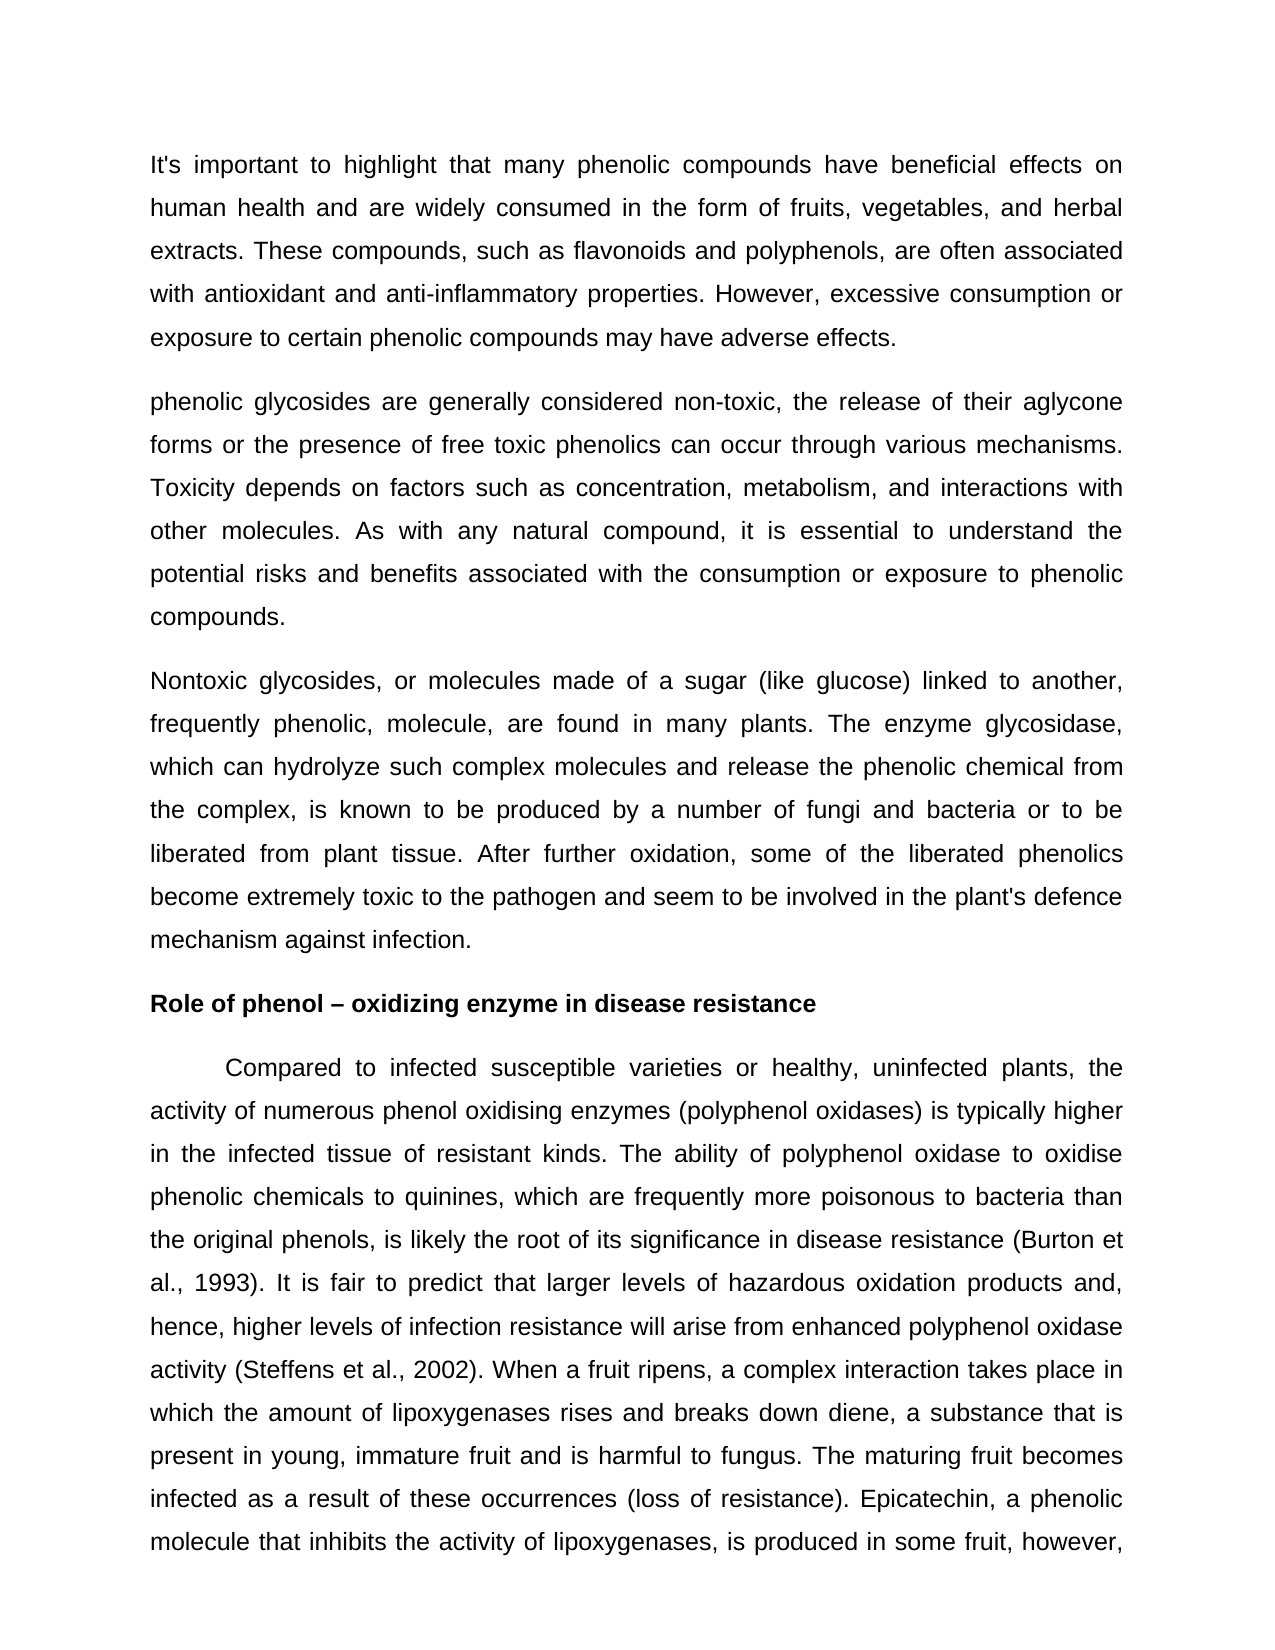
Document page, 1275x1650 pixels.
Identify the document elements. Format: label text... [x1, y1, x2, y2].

text Role of phenol – oxidizing enzyme in disease resistance [150, 989, 1125, 1017]
text It's important to highlight that many phenolic compounds have beneficial effects on human health and are widely consumed in the form of fruits, vegetables, and herbal extracts. These compounds, such as flavonoids and polyphenols, are often associated with antioxidant and anti-inflammatory properties. However, excessive consumption or exposure to certain phenolic compounds may have adverse effects. [150, 150, 1125, 351]
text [150, 1053, 1125, 1556]
text Nontoxic glycosides, or molecules made of a sugar (like glucose) linked to another, frequently phenolic, molecule, are found in many plants. The enzyme glycosidase, which can hydrolyze such complex molecules and release the phenolic chemical from the complex, is known to be produced by a number of fungi and bacteria or to be liberated from plant tissue. After further oxidation, some of the liberated phenolics become extremely toxic to the pathogen and seem to be involved in the plant's defence mechanism against infection. [150, 666, 1125, 953]
text phenolic glycosides are generally considered non-toxic, the release of their aglycone forms or the presence of free toxic phenolics can occur through various mechanisms. Toxicity depends on factors such as concentration, metabolism, and interactions with other molecules. As with any natural compound, it is essential to understand the potential risks and benefits associated with the consumption or exposure to phenolic compounds. [150, 386, 1125, 631]
